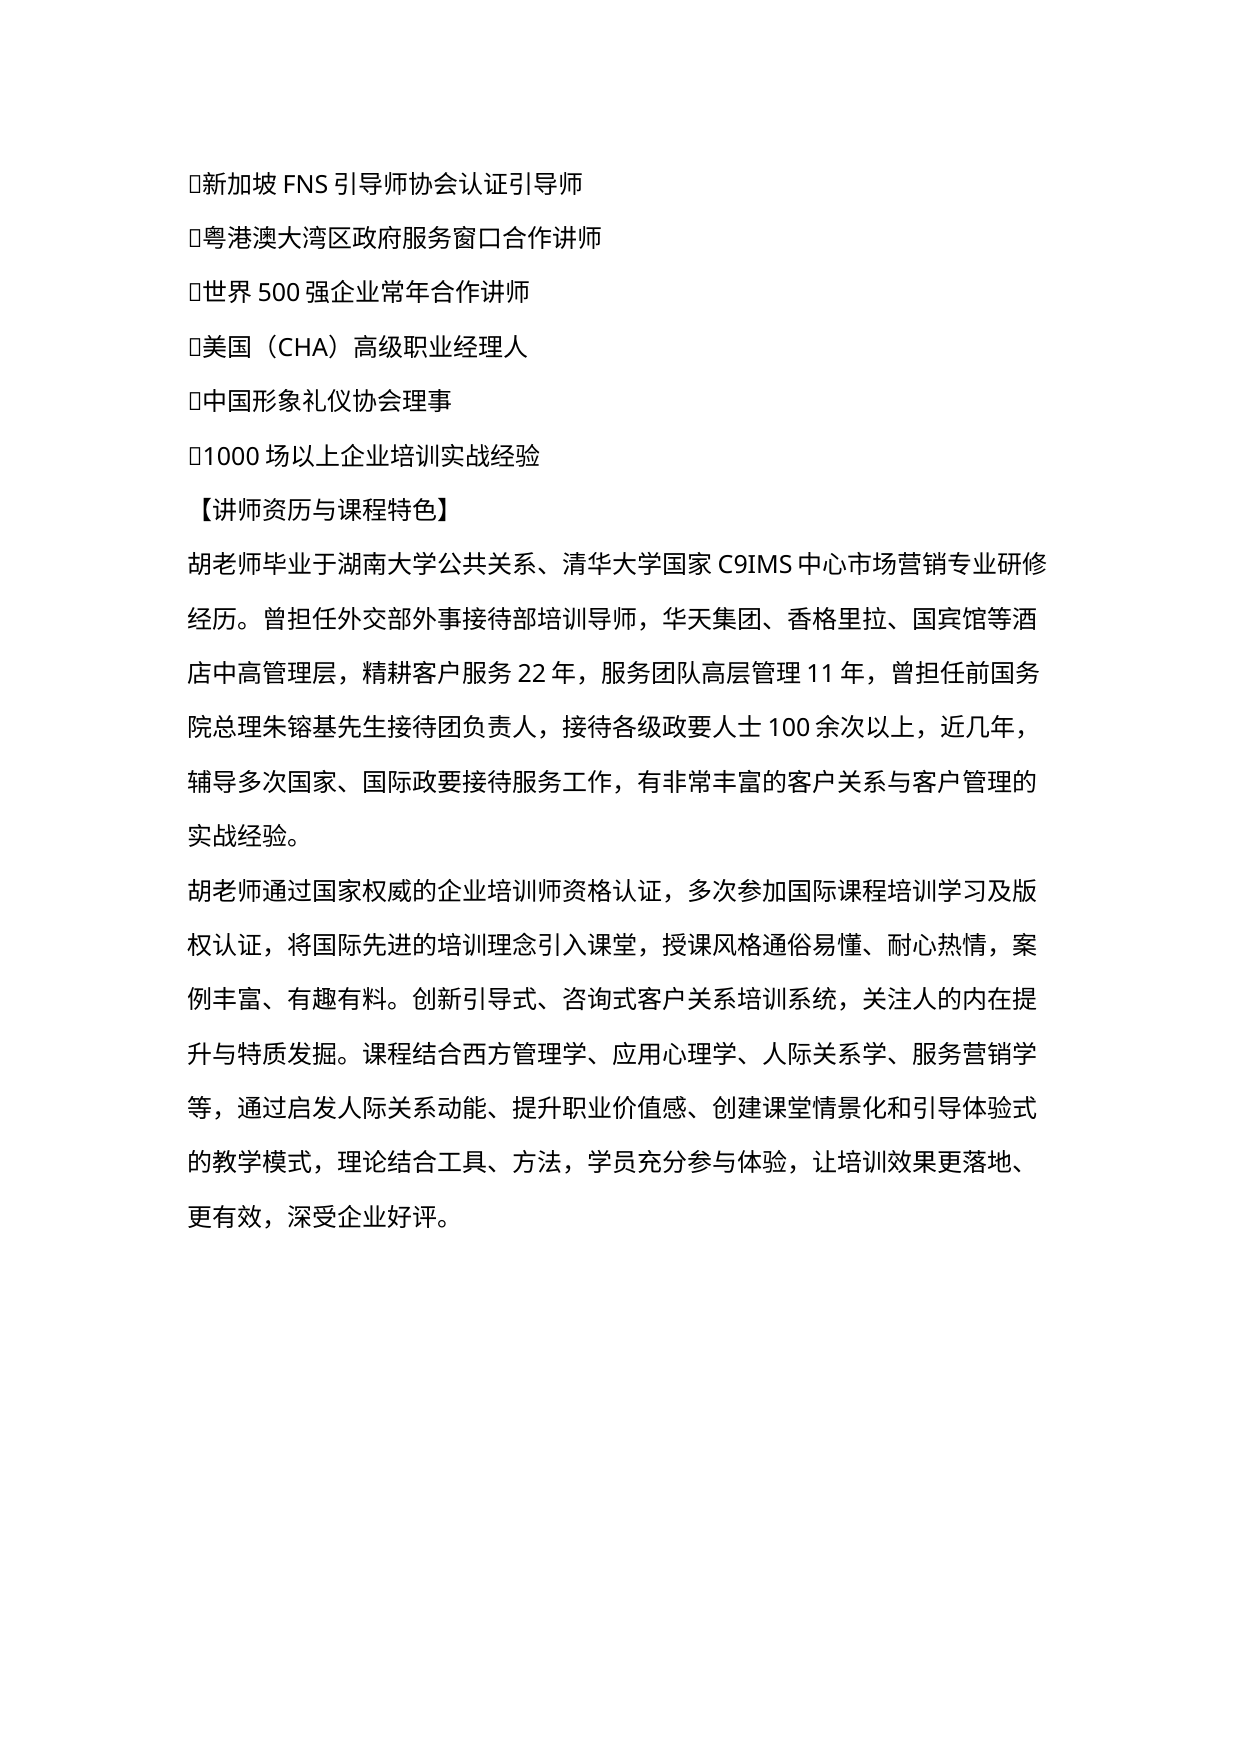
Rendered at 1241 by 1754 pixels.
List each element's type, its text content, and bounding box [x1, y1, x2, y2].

text 粤港澳大湾区政府服务窗口合作讲师 [179, 216, 1061, 255]
text 胡老师毕业于湖南大学公共关系、清华大学国家C9IMS中心市场营销专业研修经历。曾担任外交部外事接待部培训导师，华天集团、香格里拉、国宾馆等酒店中高管理层，精耕客户服务22年，服务团队高层管理11年，曾担任前国务院总理朱镕基先生接待团负责人，接待各级政要人士100余次以上，近几年，辅导多次国家、国际政要接待服务工作，有非常丰富的客户关系与客户管理的实战经验。 [179, 543, 1061, 853]
text 胡老师通过国家权威的企业培训师资格认证，多次参加国际课程培训学习及版权认证，将国际先进的培训理念引入课堂，授课风格通俗易懂、耐心热情，案例丰富、有趣有料。创新引导式、咨询式客户关系培训系统，关注人的内在提升与特质发掘。课程结合西方管理学、应用心理学、人际关系学、服务营销学等，通过启发人际关系动能、提升职业价值感、创建课堂情景化和引导体验式的教学模式，理论结合工具、方法，学员充分参与体验，让培训效果更落地、更有效，深受企业好评。 [179, 869, 1061, 1236]
text 中国形象礼仪协会理事 [179, 379, 1061, 418]
text 【讲师资历与课程特色】 [179, 488, 1061, 527]
text 1000场以上企业培训实战经验 [179, 434, 1061, 472]
text 美国（CHA）高级职业经理人 [179, 325, 1061, 363]
text 新加坡FNS引导师协会认证引导师 [179, 162, 1061, 200]
text 世界500强企业常年合作讲师 [179, 271, 1061, 309]
